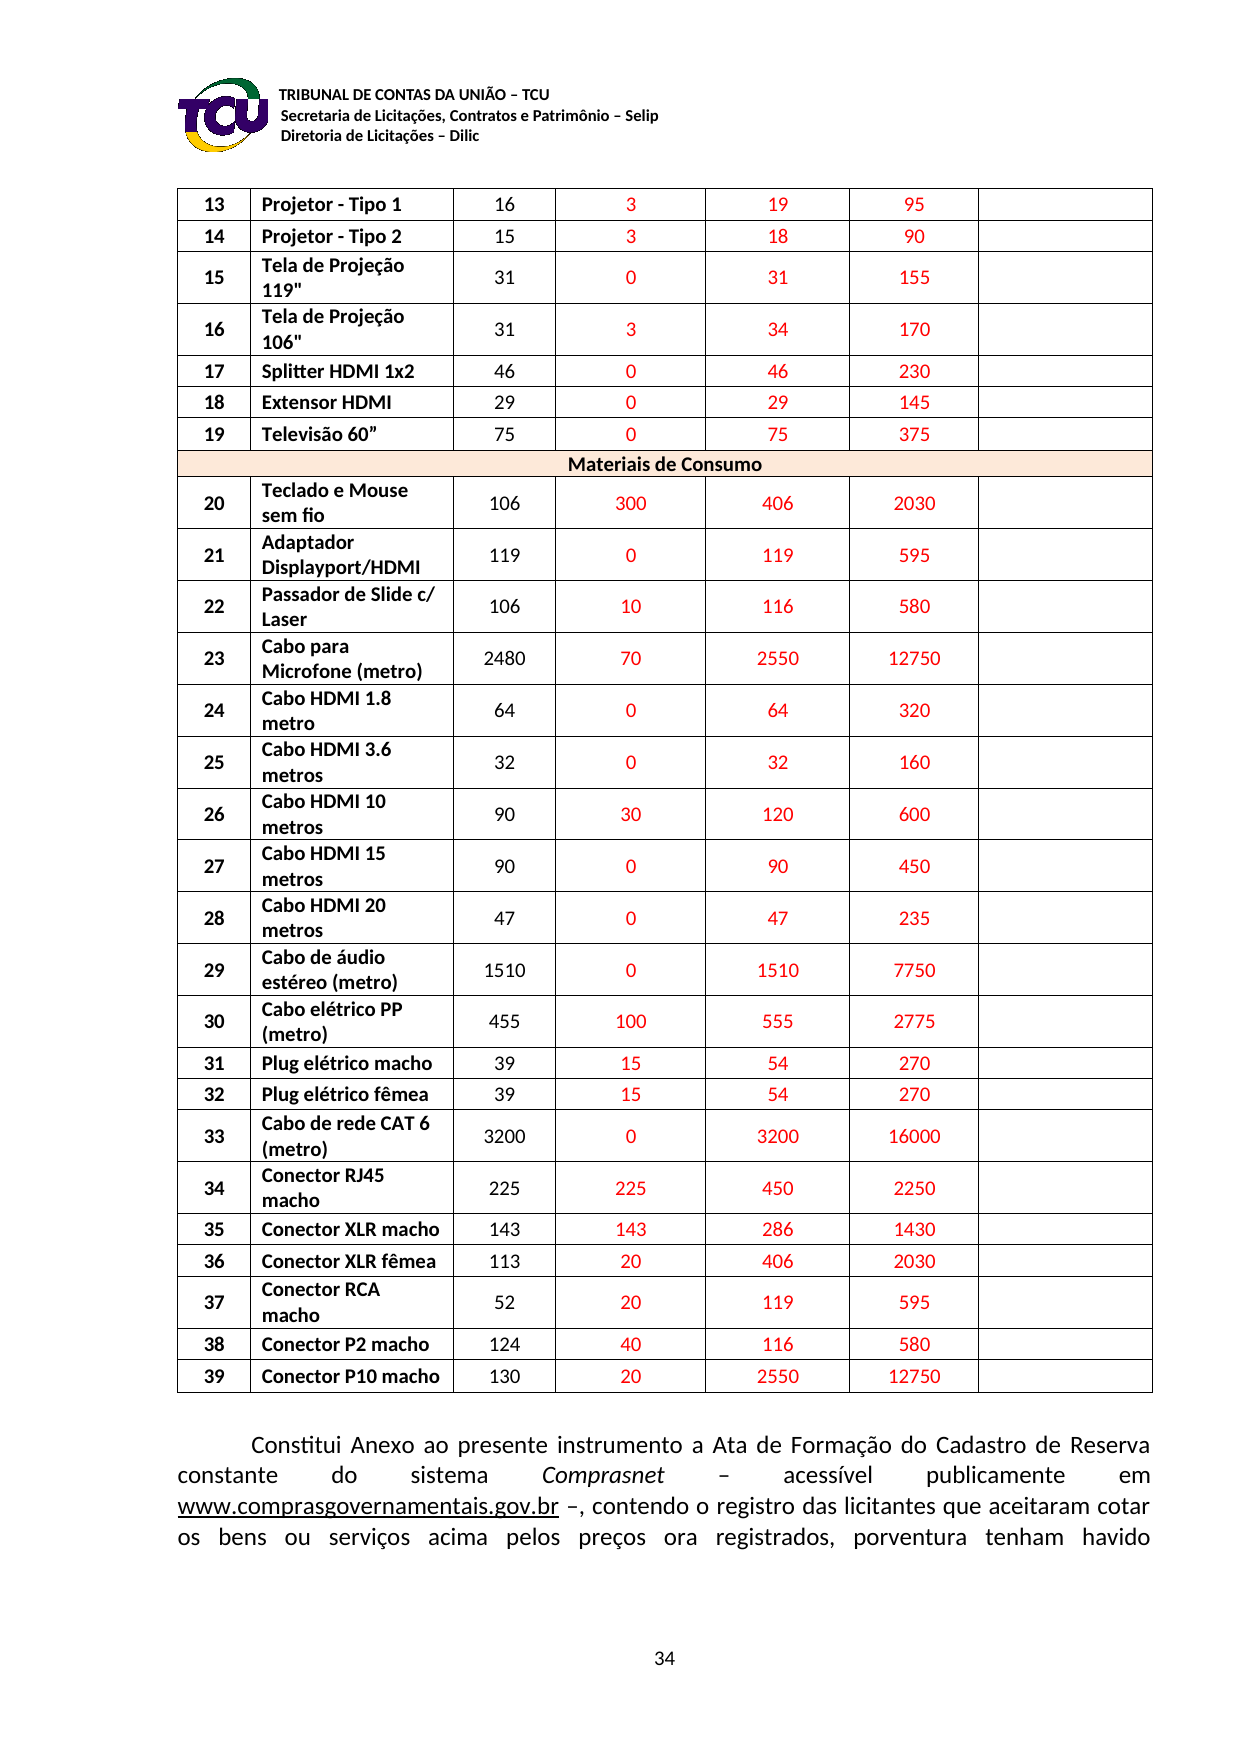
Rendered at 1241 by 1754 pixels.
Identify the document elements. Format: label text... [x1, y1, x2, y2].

table_cell Plug elétrico fêmea [251, 1079, 453, 1109]
table_cell Teclado e Mouse sem fio [251, 477, 453, 528]
table_cell 406 [706, 1245, 849, 1276]
table_cell 13 [178, 189, 250, 219]
table_cell 225 [556, 1162, 705, 1213]
table_cell 19 [178, 418, 250, 450]
table_cell 29 [178, 944, 250, 995]
table_cell 170 [850, 304, 978, 354]
table_cell Cabo para Microfone (metro) [251, 633, 453, 684]
table_cell Materiais de Consumo [178, 451, 1152, 476]
table_cell 32 [454, 737, 555, 787]
table_cell 120 [706, 789, 849, 839]
table_cell [979, 685, 1152, 736]
table_cell Cabo HDMI 10 metros [251, 789, 453, 839]
table_cell 2550 [706, 633, 849, 684]
table_cell [979, 1162, 1152, 1213]
table_cell 116 [706, 581, 849, 632]
table_cell 36 [178, 1245, 250, 1276]
table_cell 160 [850, 737, 978, 787]
table_cell 22 [178, 581, 250, 632]
table_cell Projetor - Tipo 2 [251, 221, 453, 251]
table_cell 555 [706, 996, 849, 1047]
table_cell 235 [850, 892, 978, 943]
table_cell Extensor HDMI [251, 387, 453, 417]
table_cell [979, 1245, 1152, 1276]
table_cell 0 [556, 1110, 705, 1161]
table_cell 145 [850, 387, 978, 417]
table_cell Cabo HDMI 20 metros [251, 892, 453, 943]
table_cell 31 [178, 1048, 250, 1078]
table_cell 31 [454, 252, 555, 303]
table_cell 116 [706, 1329, 849, 1359]
table_cell 230 [850, 356, 978, 386]
table_cell 31 [706, 252, 849, 303]
table_cell 286 [706, 1214, 849, 1244]
table_cell 15 [178, 252, 250, 303]
table_cell 106 [454, 477, 555, 528]
table_cell 90 [850, 221, 978, 251]
table_cell 17 [178, 356, 250, 386]
table_cell 119 [706, 529, 849, 580]
table_cell 39 [454, 1079, 555, 1109]
table_cell 14 [178, 221, 250, 251]
table_cell 20 [556, 1360, 705, 1392]
table_cell 15 [556, 1048, 705, 1078]
table_cell 455 [454, 996, 555, 1047]
table_cell 16 [454, 189, 555, 219]
table_cell Cabo HDMI 3.6 metros [251, 737, 453, 787]
table_cell 2775 [850, 996, 978, 1047]
table_cell 90 [706, 840, 849, 891]
table_cell [979, 789, 1152, 839]
table_cell 2030 [850, 477, 978, 528]
table_cell 225 [454, 1162, 555, 1213]
table_cell 18 [178, 387, 250, 417]
table_cell 0 [556, 387, 705, 417]
table_cell [979, 944, 1152, 995]
table_cell 1510 [454, 944, 555, 995]
table_cell 0 [556, 529, 705, 580]
table_cell [979, 252, 1152, 303]
table_cell 40 [556, 1329, 705, 1359]
table_cell 38 [178, 1329, 250, 1359]
table_cell 90 [454, 789, 555, 839]
table_cell 47 [454, 892, 555, 943]
table_cell [979, 529, 1152, 580]
table_cell 100 [556, 996, 705, 1047]
table_cell [979, 633, 1152, 684]
table_cell 580 [850, 1329, 978, 1359]
table_cell 18 [706, 221, 849, 251]
table_cell 7750 [850, 944, 978, 995]
table_cell 0 [556, 840, 705, 891]
table_cell [979, 892, 1152, 943]
table_cell [979, 1048, 1152, 1078]
table_cell 52 [454, 1277, 555, 1327]
table_cell 0 [556, 737, 705, 787]
table_cell Cabo de áudio estéreo (metro) [251, 944, 453, 995]
table_cell [979, 737, 1152, 787]
table_cell Cabo de rede CAT 6 (metro) [251, 1110, 453, 1161]
table_cell 595 [850, 529, 978, 580]
table_cell Cabo elétrico PP (metro) [251, 996, 453, 1047]
table_cell [979, 1329, 1152, 1359]
table_cell Televisão 60” [251, 418, 453, 450]
table_cell 20 [556, 1245, 705, 1276]
table_cell 21 [178, 529, 250, 580]
table_cell 15 [454, 221, 555, 251]
table_cell 47 [706, 892, 849, 943]
table_cell 270 [850, 1079, 978, 1109]
table_cell 130 [454, 1360, 555, 1392]
table_cell 1430 [850, 1214, 978, 1244]
table_cell 34 [178, 1162, 250, 1213]
table_cell [979, 996, 1152, 1047]
table_cell 10 [556, 581, 705, 632]
table_cell [979, 356, 1152, 386]
table_cell 12750 [850, 1360, 978, 1392]
table_cell 106 [454, 581, 555, 632]
table_cell 37 [178, 1277, 250, 1327]
table_cell Cabo HDMI 1.8 metro [251, 685, 453, 736]
table_cell [979, 189, 1152, 219]
table_cell 20 [178, 477, 250, 528]
table_cell 54 [706, 1079, 849, 1109]
table_cell 20 [556, 1277, 705, 1327]
table_cell 29 [454, 387, 555, 417]
table_cell 2550 [706, 1360, 849, 1392]
table_cell Tela de Projeção 119" [251, 252, 453, 303]
table_cell 16000 [850, 1110, 978, 1161]
table_cell 31 [454, 304, 555, 354]
table_cell 124 [454, 1329, 555, 1359]
table_cell 28 [178, 892, 250, 943]
table_cell 24 [178, 685, 250, 736]
table_cell [979, 477, 1152, 528]
table_cell Projetor - Tipo 1 [251, 189, 453, 219]
table_cell 39 [178, 1360, 250, 1392]
table_cell [979, 1277, 1152, 1327]
table_cell 3200 [706, 1110, 849, 1161]
table_cell 30 [178, 996, 250, 1047]
table_cell 0 [556, 418, 705, 450]
table_cell [979, 1214, 1152, 1244]
table_cell 143 [454, 1214, 555, 1244]
table_cell 30 [556, 789, 705, 839]
table_cell 64 [706, 685, 849, 736]
table_cell 16 [178, 304, 250, 354]
table_cell [979, 221, 1152, 251]
table_cell 595 [850, 1277, 978, 1327]
table_cell [979, 304, 1152, 354]
table_cell 0 [556, 356, 705, 386]
table_cell [979, 1360, 1152, 1392]
table_cell 406 [706, 477, 849, 528]
table_cell 90 [454, 840, 555, 891]
table_cell 119 [454, 529, 555, 580]
table_cell 32 [178, 1079, 250, 1109]
table_cell 46 [706, 356, 849, 386]
table_cell Conector P2 macho [251, 1329, 453, 1359]
table_cell 375 [850, 418, 978, 450]
table_cell 1510 [706, 944, 849, 995]
table_cell 64 [454, 685, 555, 736]
table_cell 12750 [850, 633, 978, 684]
table_cell 450 [706, 1162, 849, 1213]
table_cell 600 [850, 789, 978, 839]
table_cell 19 [706, 189, 849, 219]
table_cell Conector P10 macho [251, 1360, 453, 1392]
table_cell 580 [850, 581, 978, 632]
table_cell 75 [706, 418, 849, 450]
table_cell 32 [706, 737, 849, 787]
table_cell 39 [454, 1048, 555, 1078]
table_cell Passador de Slide c/ Laser [251, 581, 453, 632]
table_cell 25 [178, 737, 250, 787]
table_cell 320 [850, 685, 978, 736]
table_cell 26 [178, 789, 250, 839]
table_cell 3 [556, 221, 705, 251]
table_cell 46 [454, 356, 555, 386]
table_cell 450 [850, 840, 978, 891]
table_cell 0 [556, 892, 705, 943]
table_cell Conector XLR fêmea [251, 1245, 453, 1276]
table_cell 2480 [454, 633, 555, 684]
table_cell 70 [556, 633, 705, 684]
table_cell 35 [178, 1214, 250, 1244]
table_cell Adaptador Displayport/HDMI [251, 529, 453, 580]
table_cell 95 [850, 189, 978, 219]
table_cell [979, 1079, 1152, 1109]
table_cell 0 [556, 252, 705, 303]
table_cell 27 [178, 840, 250, 891]
table_cell Conector XLR macho [251, 1214, 453, 1244]
table_cell 300 [556, 477, 705, 528]
table_cell [979, 840, 1152, 891]
table_cell Conector RCA macho [251, 1277, 453, 1327]
table_cell 33 [178, 1110, 250, 1161]
table_cell [979, 387, 1152, 417]
table_cell 143 [556, 1214, 705, 1244]
table_cell 75 [454, 418, 555, 450]
table_cell 54 [706, 1048, 849, 1078]
table_cell [979, 418, 1152, 450]
table_cell 113 [454, 1245, 555, 1276]
table_cell 34 [706, 304, 849, 354]
table_cell 155 [850, 252, 978, 303]
table_cell 119 [706, 1277, 849, 1327]
table_cell Cabo HDMI 15 metros [251, 840, 453, 891]
table_cell 3 [556, 189, 705, 219]
table_cell 29 [706, 387, 849, 417]
table_cell [979, 581, 1152, 632]
table_cell [979, 1110, 1152, 1161]
table_cell 0 [556, 944, 705, 995]
table_cell Splitter HDMI 1x2 [251, 356, 453, 386]
table_cell Conector RJ45 macho [251, 1162, 453, 1213]
table_cell 3 [556, 304, 705, 354]
table_cell Tela de Projeção 106" [251, 304, 453, 354]
table_cell 15 [556, 1079, 705, 1109]
table_cell Plug elétrico macho [251, 1048, 453, 1078]
table_cell 23 [178, 633, 250, 684]
table_cell 3200 [454, 1110, 555, 1161]
table_cell 2250 [850, 1162, 978, 1213]
table_cell 2030 [850, 1245, 978, 1276]
table_cell 0 [556, 685, 705, 736]
picture [177, 78, 268, 152]
table_cell 270 [850, 1048, 978, 1078]
